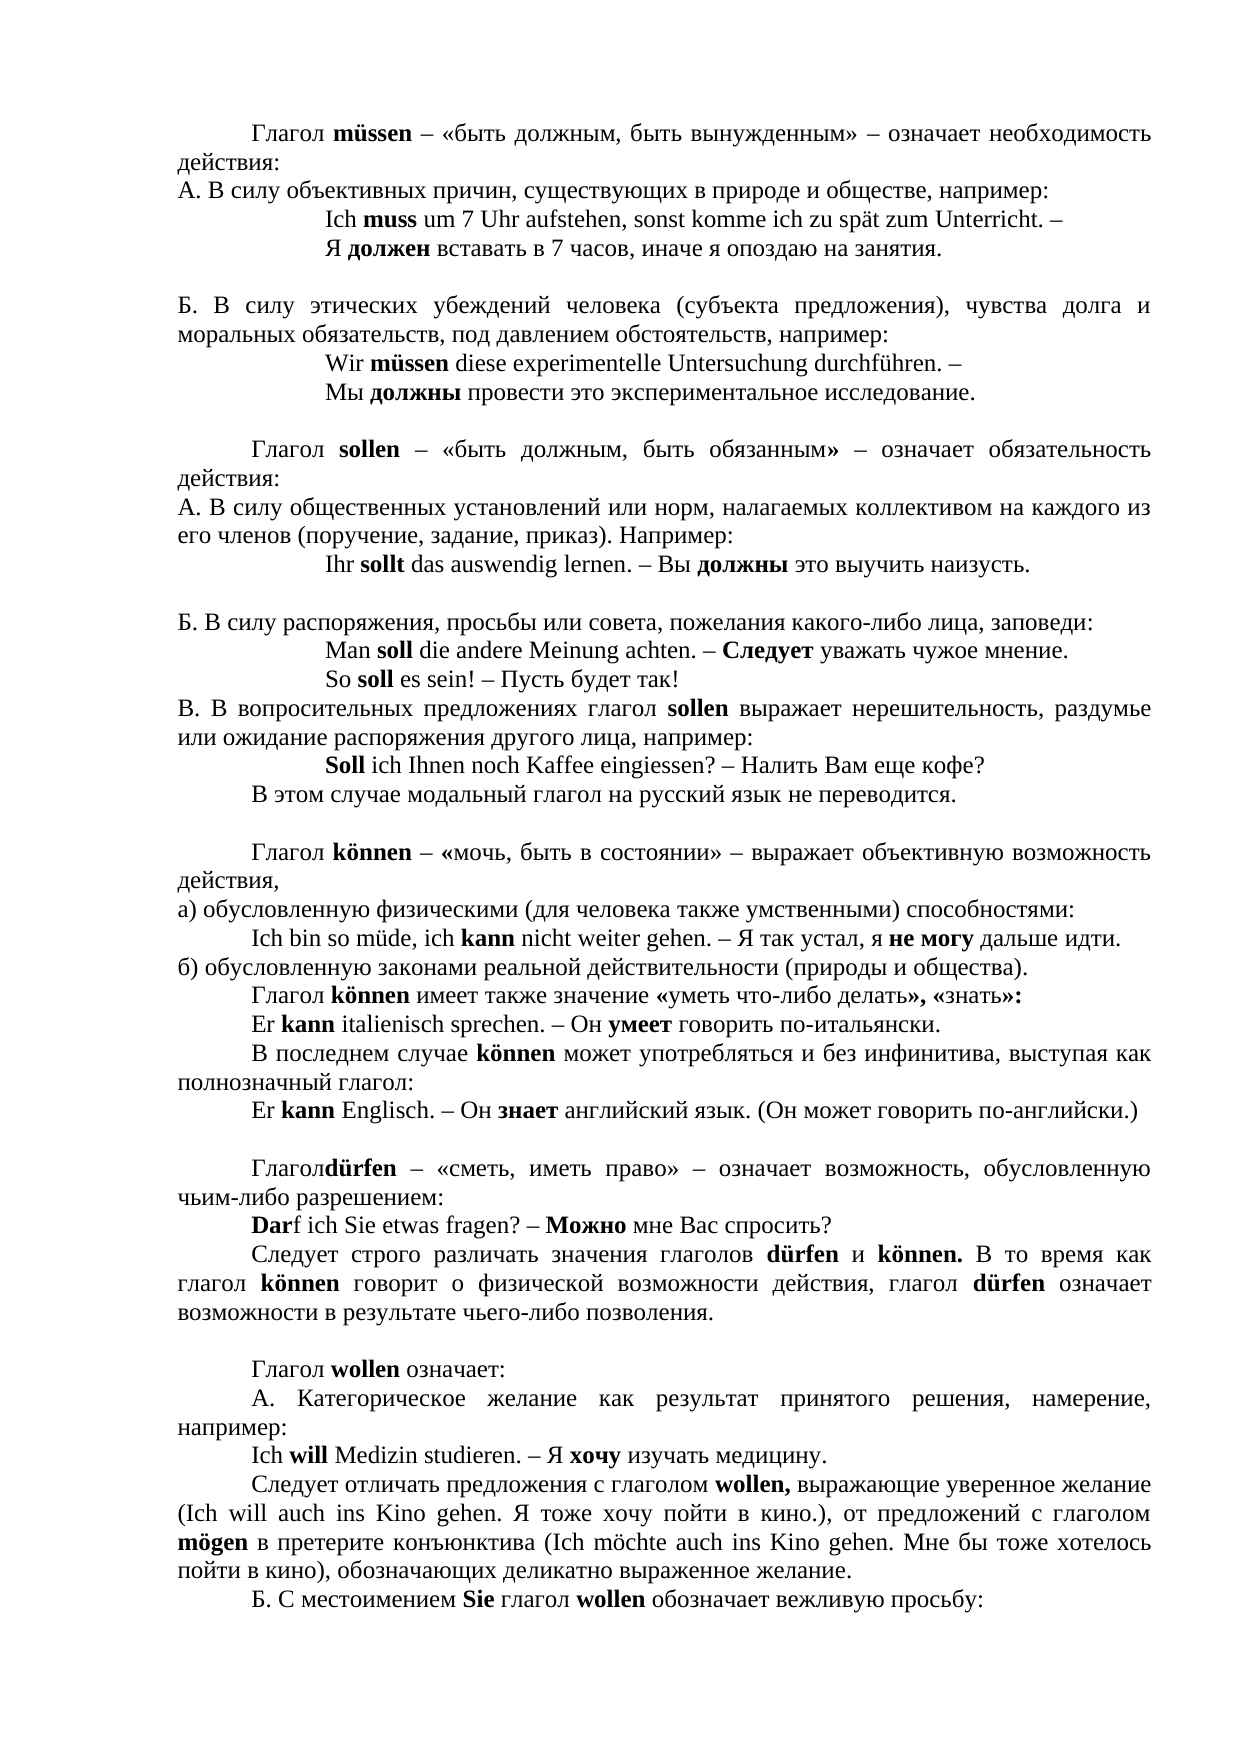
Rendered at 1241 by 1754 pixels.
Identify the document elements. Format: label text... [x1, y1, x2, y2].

text Глагол können имеет также значение «уметь что-либо делать», «знать»: [177, 981, 1152, 1009]
text В последнем случае können может употребляться и без инфинитива, выступая как полнозначный глагол: [177, 1038, 1152, 1096]
text Er kann Englisch. – Он знает английский язык. (Он может говорить по-английски.) [177, 1096, 1152, 1124]
text Б. В силу этических убеждений человека (субъекта предложения), чувства долга и моральных обязательств, под давлением обстоятельств, например: [177, 291, 1152, 348]
text Wir müssen diese experimentelle Untersuchung durchführen. – [177, 348, 1152, 377]
text Б. С местоимением Sie глагол wollen обозначает вежливую просьбу: [177, 1584, 1152, 1613]
text А. В силу общественных установлений или норм, налагаемых коллективом на каждого из его членов (поручение, задание, приказ). Например: [177, 492, 1152, 549]
text Soll ich Ihnen noch Kaffee eingiessen? – Налить Вам еще кофе? [177, 751, 1152, 779]
text Ich muss um 7 Uhr aufstehen, sonst komme ich zu spät zum Unterricht. – [177, 204, 1152, 233]
text В. В вопросительных предложениях глагол sollen выражает нерешительность, раздумье или ожидание распоряжения другого лица, например: [177, 693, 1152, 751]
text Ich bin so müde, ich kann nicht weiter gehen. – Я так устал, я не могу дальше идти. [177, 923, 1152, 952]
text а) обусловленную физическими (для человека также умственными) способностями: [177, 894, 1152, 923]
text Мы должны провести это экспериментальное исследование. [177, 377, 1152, 406]
text Darf ich Sie etwas fragen? – Можно мне Вас спросить? [177, 1211, 1152, 1239]
text Б. В силу распоряжения, просьбы или совета, пожелания какого-либо лица, заповеди: [177, 607, 1152, 636]
text А. Категорическое желание как результат принятого решения, намерение, например: [177, 1383, 1152, 1441]
text Глагол wollen означает: [177, 1354, 1152, 1383]
text Глагол können – «мочь, быть в состоянии» – выражает объективную возможность действия, [177, 837, 1152, 894]
text Man soll die andere Meinung achten. – Следует уважать чужое мнение. [177, 636, 1152, 664]
text Глагол sollen – «быть должным, быть обязанным» – означает обязательность действия: [177, 434, 1152, 492]
text б) обусловленную законами реальной действительности (природы и общества). [177, 952, 1152, 981]
text Глаголdürfen – «сметь, иметь право» – означает возможность, обусловленную чьим-либо разрешением: [177, 1153, 1152, 1211]
text Следует строго различать значения глаголов dürfen и können. В то время как глагол können говорит о физической возможности действия, глагол dürfen означает возможности в результате чьего-либо позволения. [177, 1239, 1152, 1326]
text Глагол müssen – «быть должным, быть вынужденным» – означает необходимость действия: [177, 118, 1152, 176]
text Er kann italienisch sprechen. – Он умеет говорить по-итальянски. [177, 1009, 1152, 1038]
text Следует отличать предложения с глаголом wollen, выражающие уверенное желание (Ich will auch ins Kino gehen. Я тоже хочу пойти в кино.), от предложений с глаголом mögen в претерите конъюнктива (Ich möchte auch ins Kino gehen. Мне бы тоже хотелось пойти в кино), обозначающих деликатно выраженное желание. [177, 1469, 1152, 1584]
text So soll es sein! – Пусть будет так! [177, 664, 1152, 693]
text Ich will Medizin studieren. – Я хочу изучать медицину. [177, 1441, 1152, 1469]
text А. В силу объективных причин, существующих в природе и обществе, например: [177, 176, 1152, 204]
text Ihr sollt das auswendig lernen. – Вы должны это выучить наизусть. [177, 549, 1152, 578]
text В этом случае модальный глагол на русский язык не переводится. [177, 779, 1152, 808]
text Я должен вставать в 7 часов, иначе я опоздаю на занятия. [177, 233, 1152, 262]
